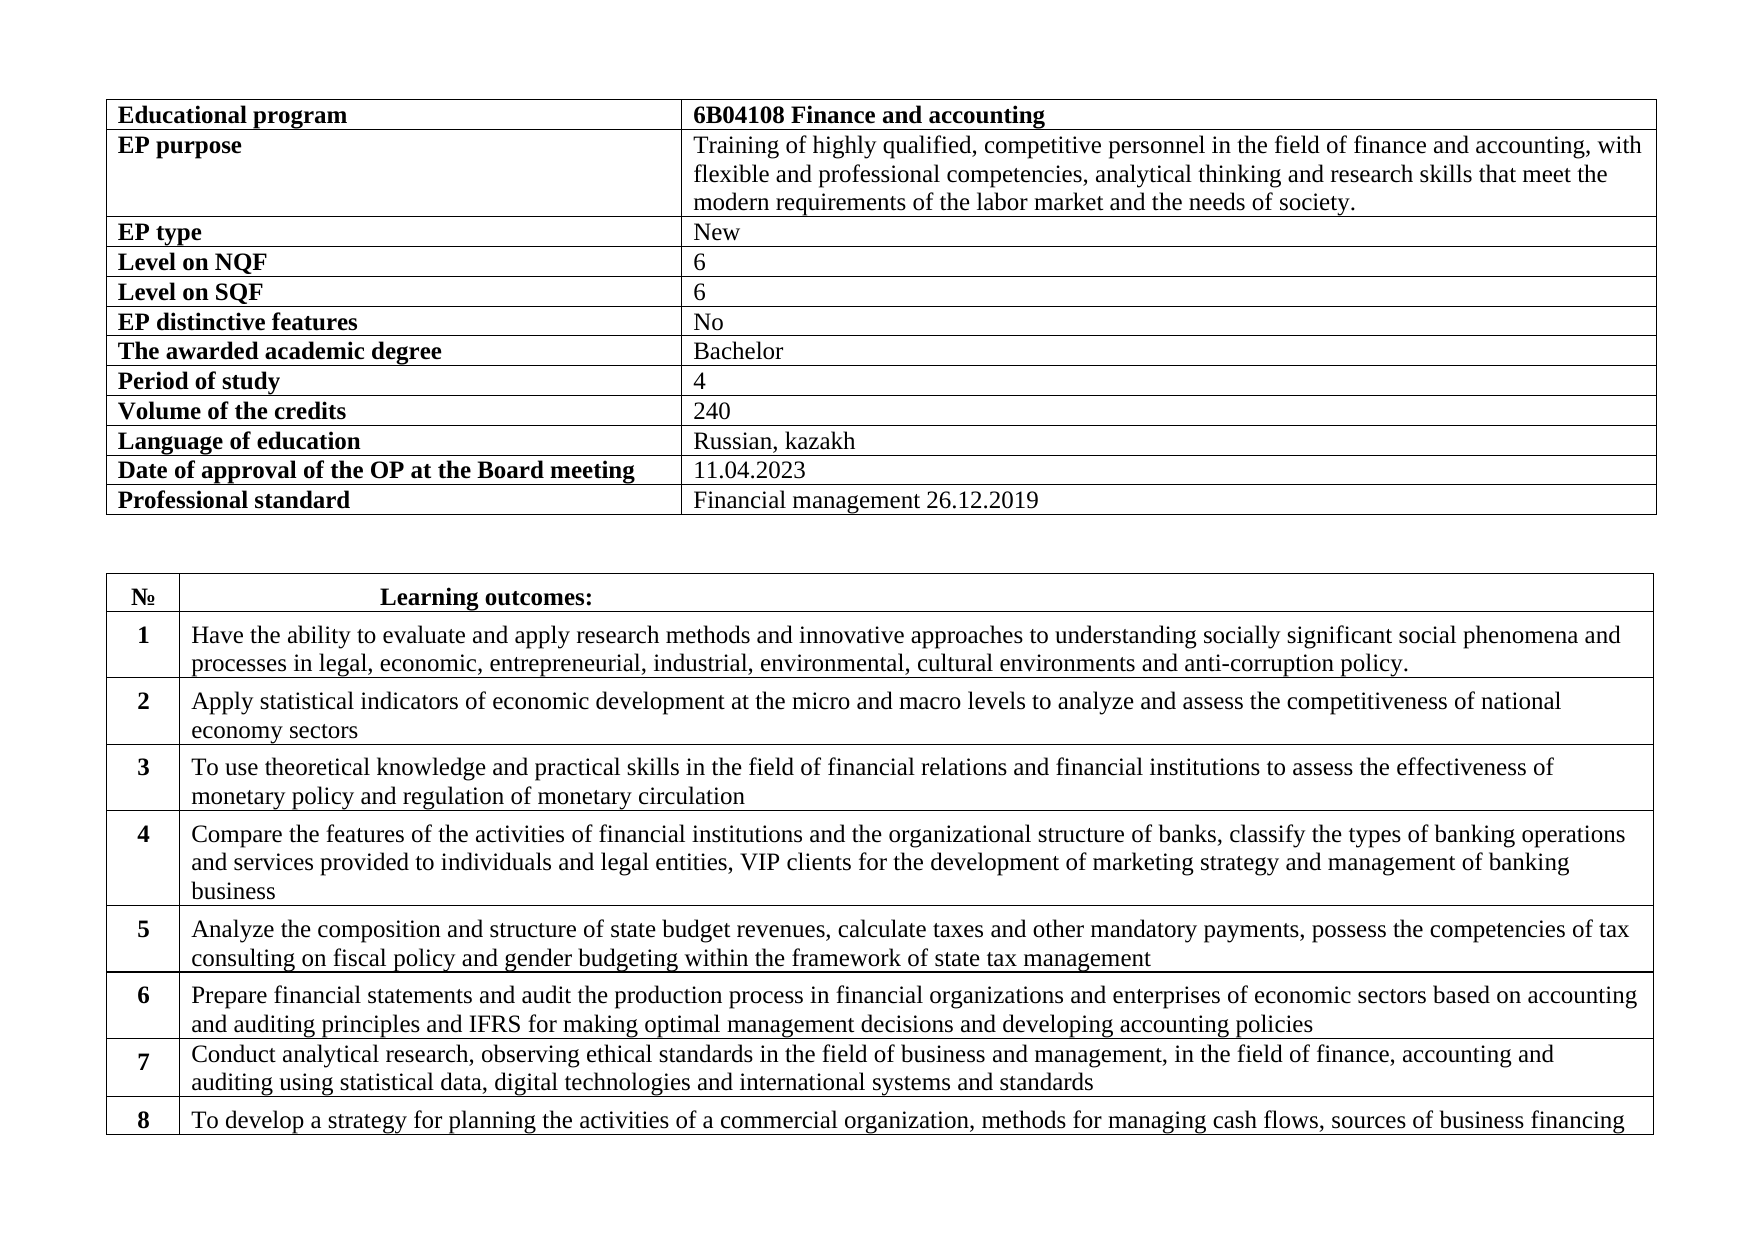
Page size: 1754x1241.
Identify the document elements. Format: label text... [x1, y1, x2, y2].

table_cell Prepare financial statements and audit the production process in financial organizations and enterprises of economic sectors based on accounting and auditing principles and IFRS for making optimal management decisions and developing accounting policies [180, 973, 1653, 1038]
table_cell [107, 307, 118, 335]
table_cell Compare the features of the activities of financial institutions and the organizational structure of banks, classify the types of banking operations and services provided to individuals and legal entities, VIP clients for the development of marketing strategy and management of banking business [180, 811, 1653, 905]
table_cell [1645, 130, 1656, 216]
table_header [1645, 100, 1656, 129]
table_cell 6 [107, 973, 179, 1038]
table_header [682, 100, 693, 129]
table_cell Analyze the composition and structure of state budget revenues, calculate taxes and other mandatory payments, possess the competencies of tax consulting on fiscal policy and gender budgeting within the framework of state tax management [180, 906, 1653, 971]
table_cell Have the ability to evaluate and apply research methods and innovative approaches to understanding socially significant social phenomena and processes in legal, economic, entrepreneurial, industrial, environmental, cultural environments and anti-corruption policy. [180, 612, 1653, 677]
table_cell 8 [107, 1097, 179, 1134]
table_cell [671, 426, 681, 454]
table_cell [180, 1097, 1653, 1134]
table_header Learning outcomes: [180, 574, 1653, 611]
table_header № [107, 574, 179, 611]
table_cell 5 [107, 906, 179, 971]
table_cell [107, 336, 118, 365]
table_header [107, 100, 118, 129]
table_cell To use theoretical knowledge and practical skills in the field of financial relations and financial institutions to assess the effectiveness of monetary policy and regulation of monetary circulation [180, 745, 1653, 810]
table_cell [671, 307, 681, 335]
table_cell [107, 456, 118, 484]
table_cell 1 [107, 612, 179, 677]
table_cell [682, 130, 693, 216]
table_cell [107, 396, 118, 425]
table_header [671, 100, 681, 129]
table_cell 7 [107, 1039, 179, 1096]
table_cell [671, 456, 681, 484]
table_cell 3 [107, 745, 179, 810]
table_cell 4 [107, 811, 179, 905]
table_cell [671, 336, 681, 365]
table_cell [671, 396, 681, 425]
table_cell 2 [107, 678, 179, 743]
table_cell Conduct analytical research, observing ethical standards in the field of business and management, in the field of finance, accounting and auditing using statistical data, digital technologies and international systems and standards [180, 1039, 1653, 1096]
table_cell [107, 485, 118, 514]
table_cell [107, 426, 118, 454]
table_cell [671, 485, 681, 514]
table_cell EP purpose [107, 130, 681, 216]
table_cell Apply statistical indicators of economic development at the micro and macro levels to analyze and assess the competitiveness of national economy sectors [180, 678, 1653, 743]
table_cell Financial management 26.12.2019 [682, 485, 1656, 514]
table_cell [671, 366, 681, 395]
